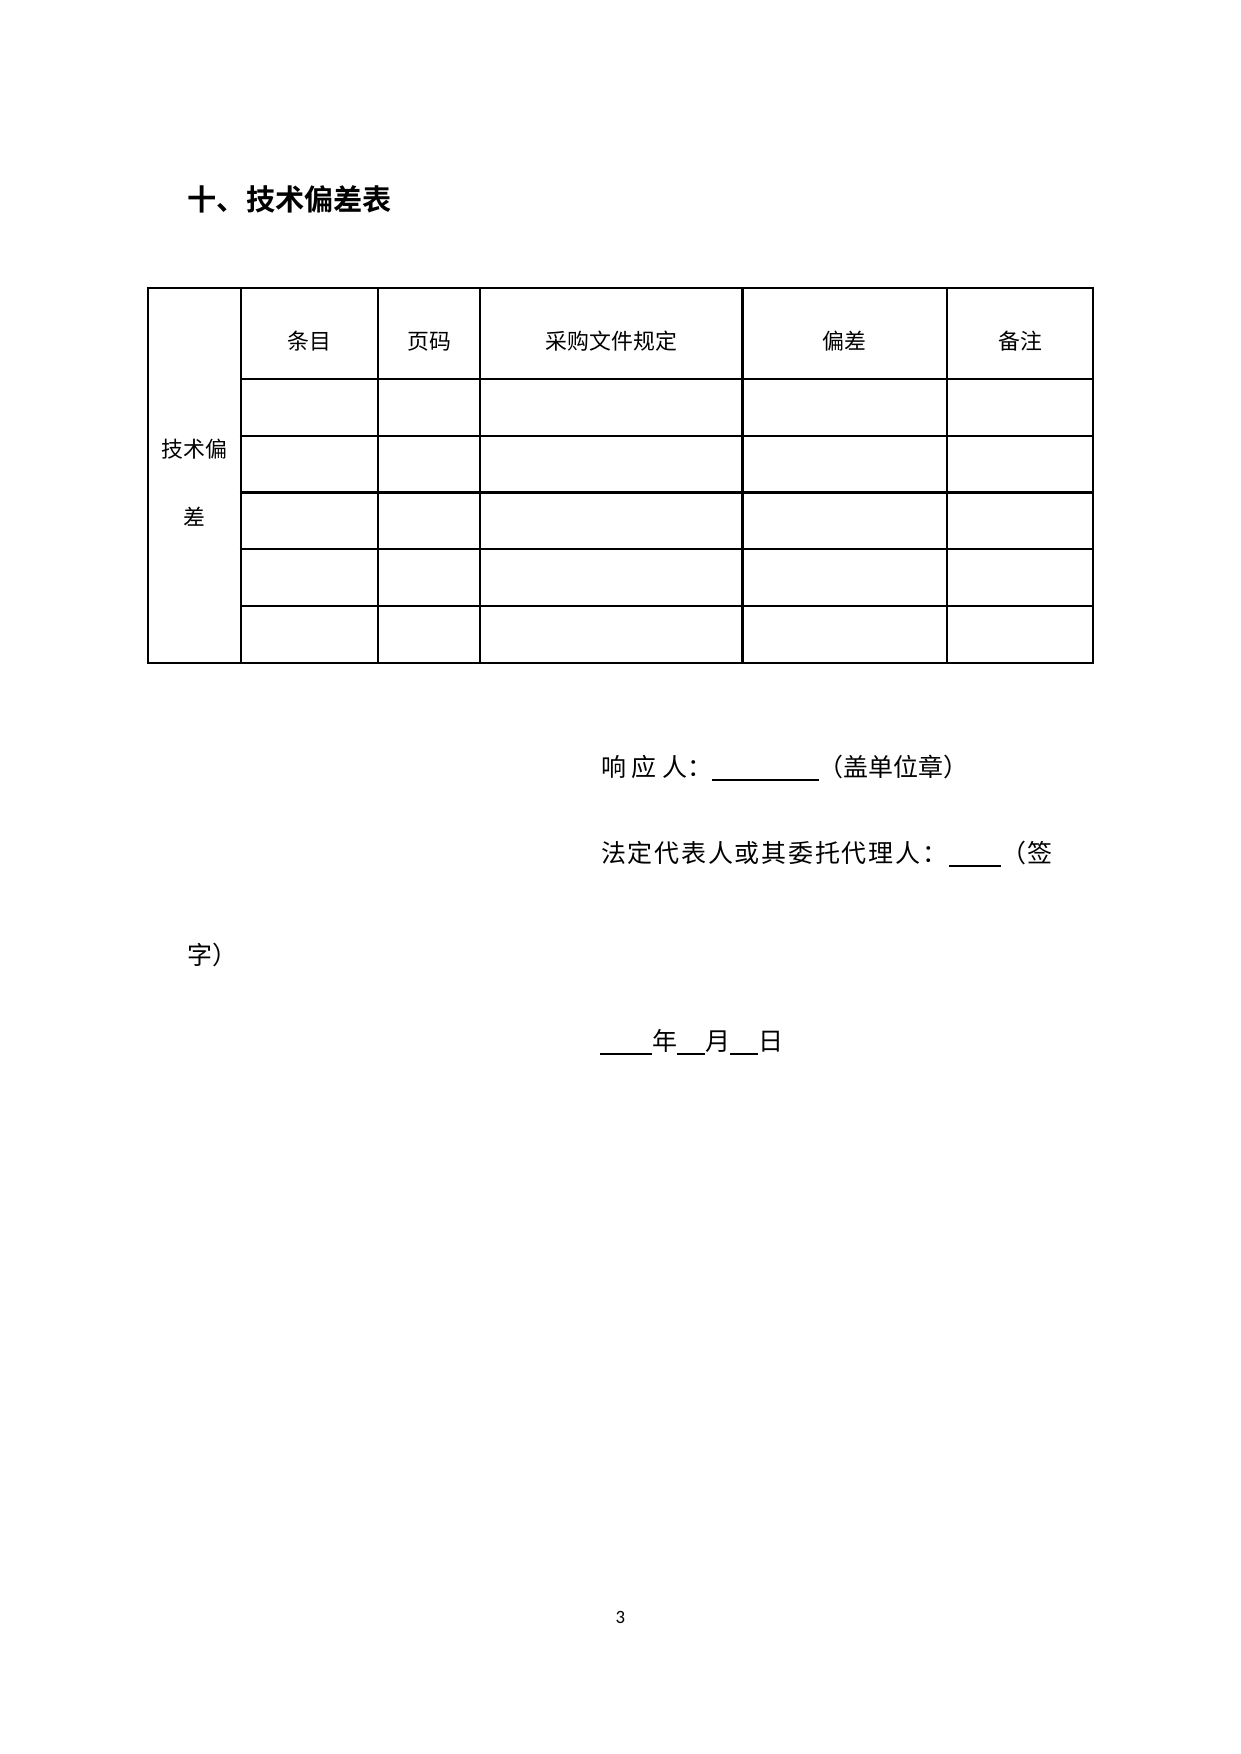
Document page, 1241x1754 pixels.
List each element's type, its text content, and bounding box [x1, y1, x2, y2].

table_cell [948, 380, 1092, 434]
subtitle 十、技术偏差表 [187, 164, 1053, 232]
table_cell [948, 494, 1092, 548]
table_cell [242, 550, 377, 605]
table_cell [242, 380, 377, 434]
table_cell [379, 607, 479, 662]
table_cell [481, 437, 741, 491]
table_cell [744, 494, 946, 548]
table_cell [744, 437, 946, 491]
table_cell [744, 380, 946, 434]
table_cell [379, 494, 479, 548]
table_header 偏差 [744, 289, 946, 378]
table_cell [481, 494, 741, 548]
table_cell [242, 494, 377, 548]
text 年 月 日 [187, 1006, 1053, 1074]
table_cell [481, 550, 741, 605]
table_cell [744, 607, 946, 662]
table_cell [379, 550, 479, 605]
table_cell [242, 607, 377, 662]
table_cell [379, 437, 479, 491]
table_cell [481, 607, 741, 662]
table_cell [948, 607, 1092, 662]
table_header 采购文件规定 [481, 289, 741, 378]
table_header 条目 [242, 289, 377, 378]
table_cell [379, 380, 479, 434]
text 法定代表人或其委托代理人： （签字） [187, 818, 1053, 988]
table_header 备注 [948, 289, 1092, 378]
text 响 应 人： （盖单位章） [187, 732, 1053, 800]
table_cell [948, 550, 1092, 605]
table_cell [242, 437, 377, 491]
table_cell [744, 550, 946, 605]
table_cell [481, 380, 741, 434]
table_header 技术偏差 [149, 289, 240, 662]
table_header 页码 [379, 289, 479, 378]
table_cell [948, 437, 1092, 491]
